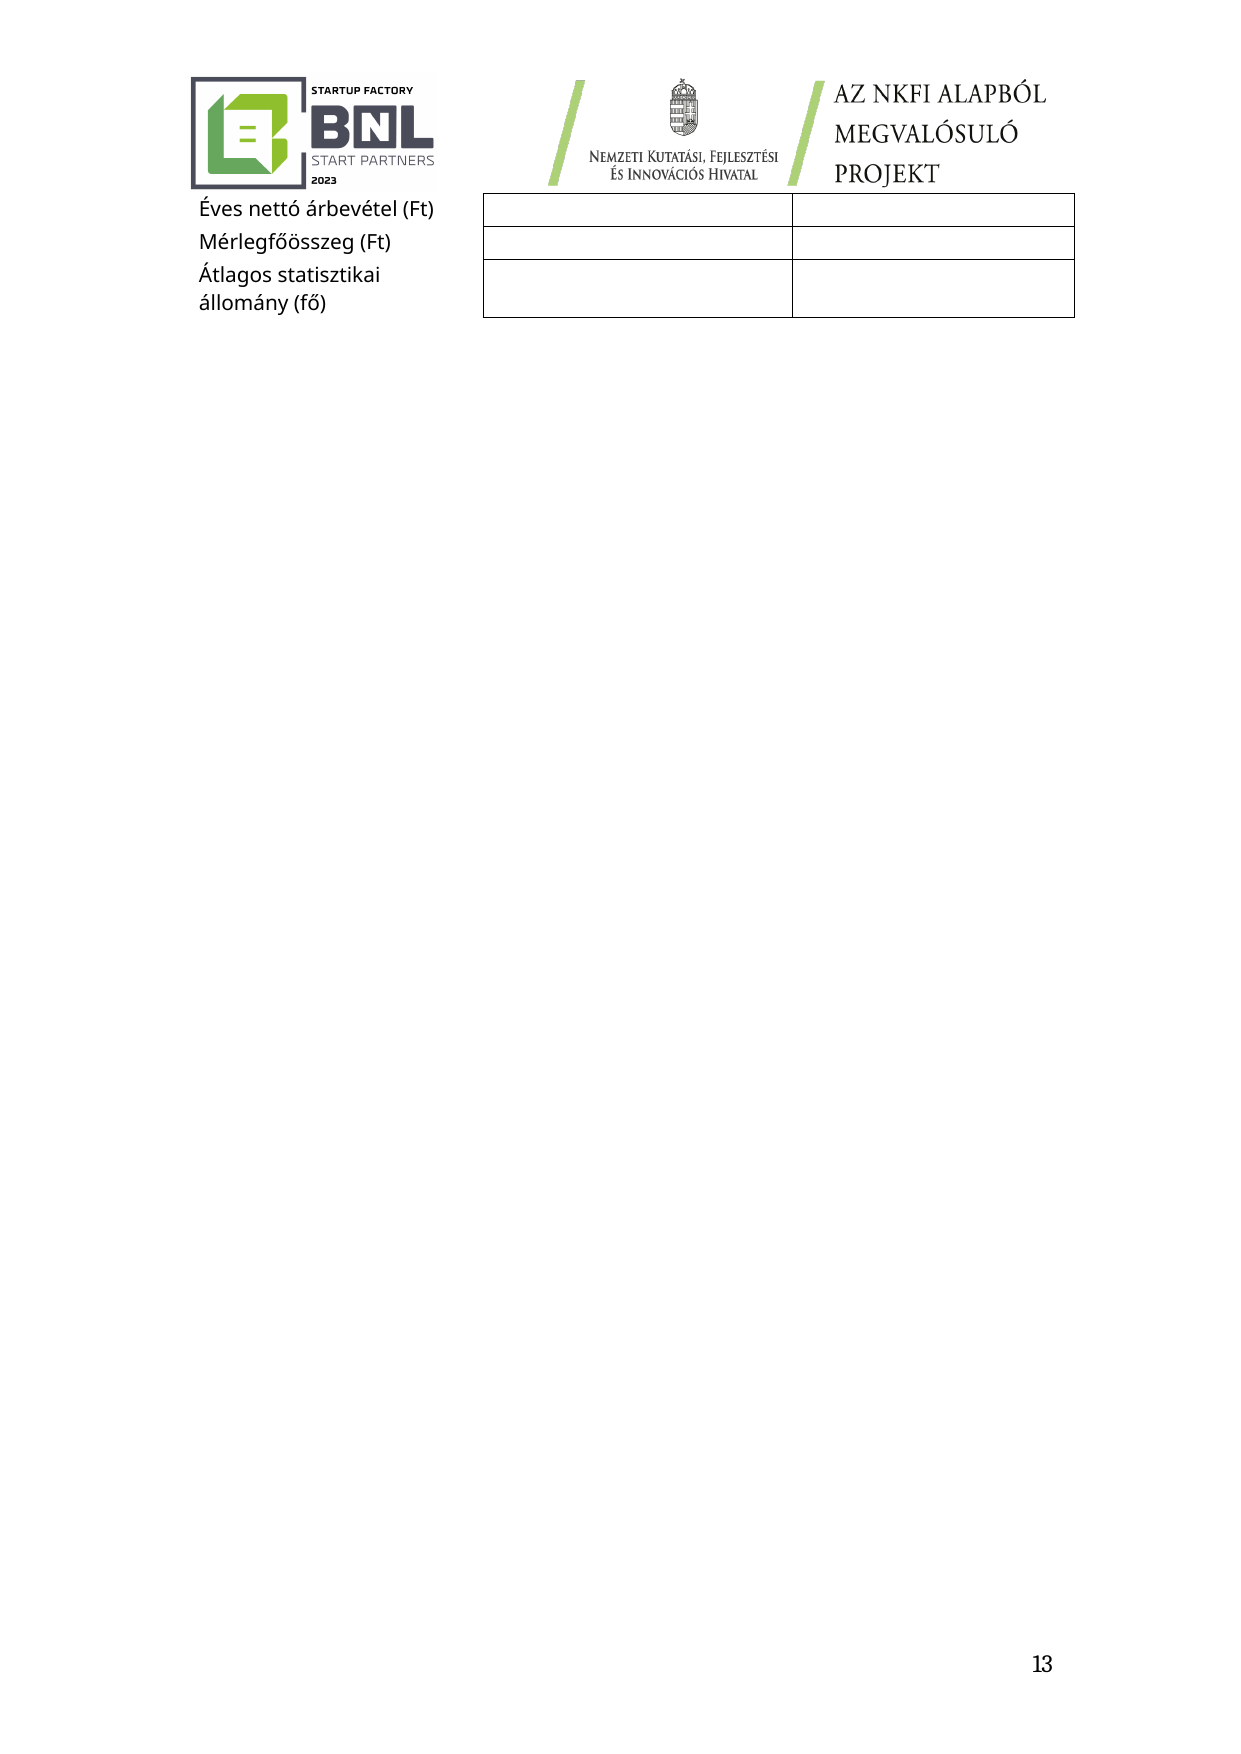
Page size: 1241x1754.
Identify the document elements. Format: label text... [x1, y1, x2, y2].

table_cell Mérlegfőösszeg (Ft) [188, 226, 483, 259]
table_cell [484, 194, 792, 226]
table_cell [793, 194, 1074, 226]
table_cell [484, 227, 792, 259]
picture [187, 73, 438, 193]
table_cell [793, 227, 1074, 259]
table_cell Éves nettó árbevétel (Ft) [188, 193, 483, 226]
table_cell Átlagos statisztikai állomány (fő) [188, 259, 483, 317]
table_cell [793, 260, 1074, 317]
table_cell [484, 260, 792, 317]
picture [542, 74, 1052, 193]
